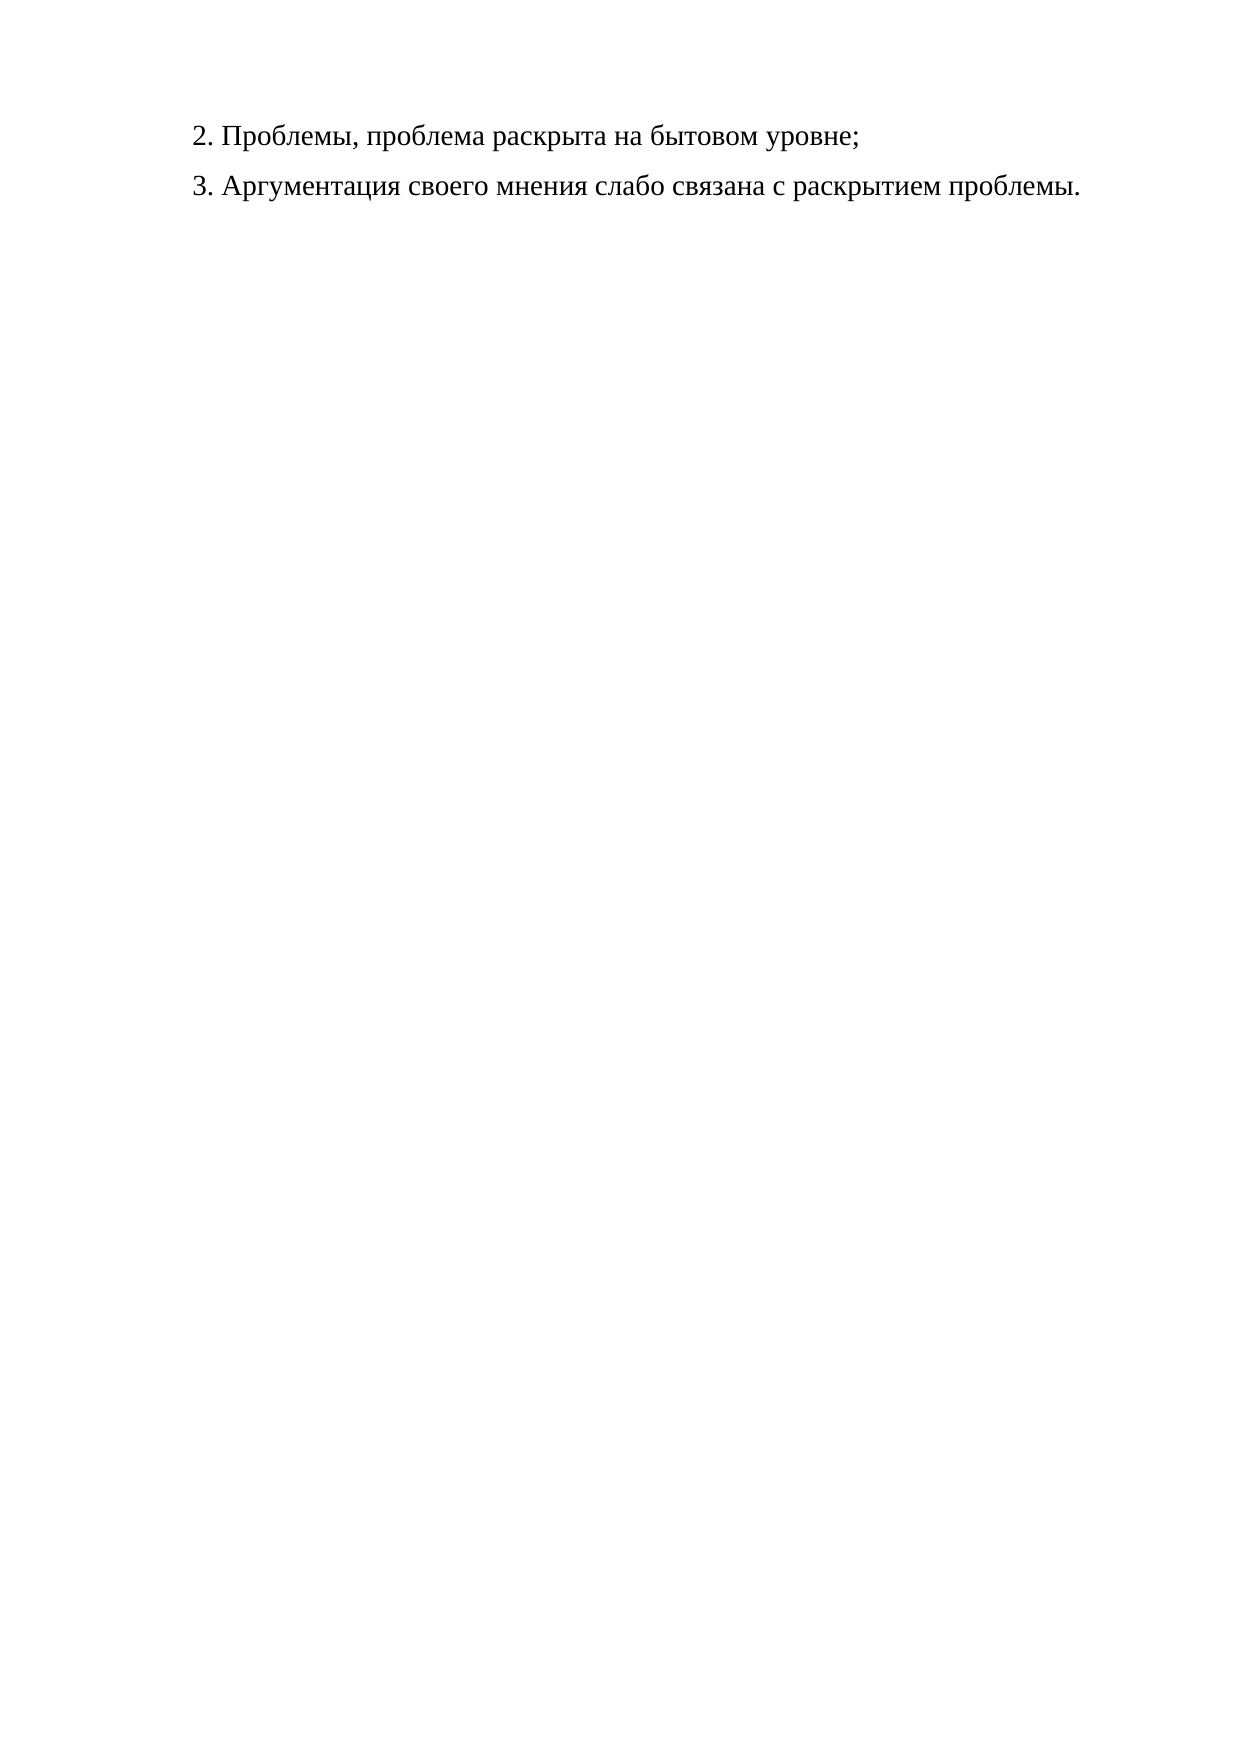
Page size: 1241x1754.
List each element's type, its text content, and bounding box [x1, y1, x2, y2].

text 3. Аргументация своего мнения слабо связана с раскрытием проблемы. [118, 168, 1181, 202]
text 2. Проблемы, проблема раскрыта на бытовом уровне; [118, 118, 1181, 152]
